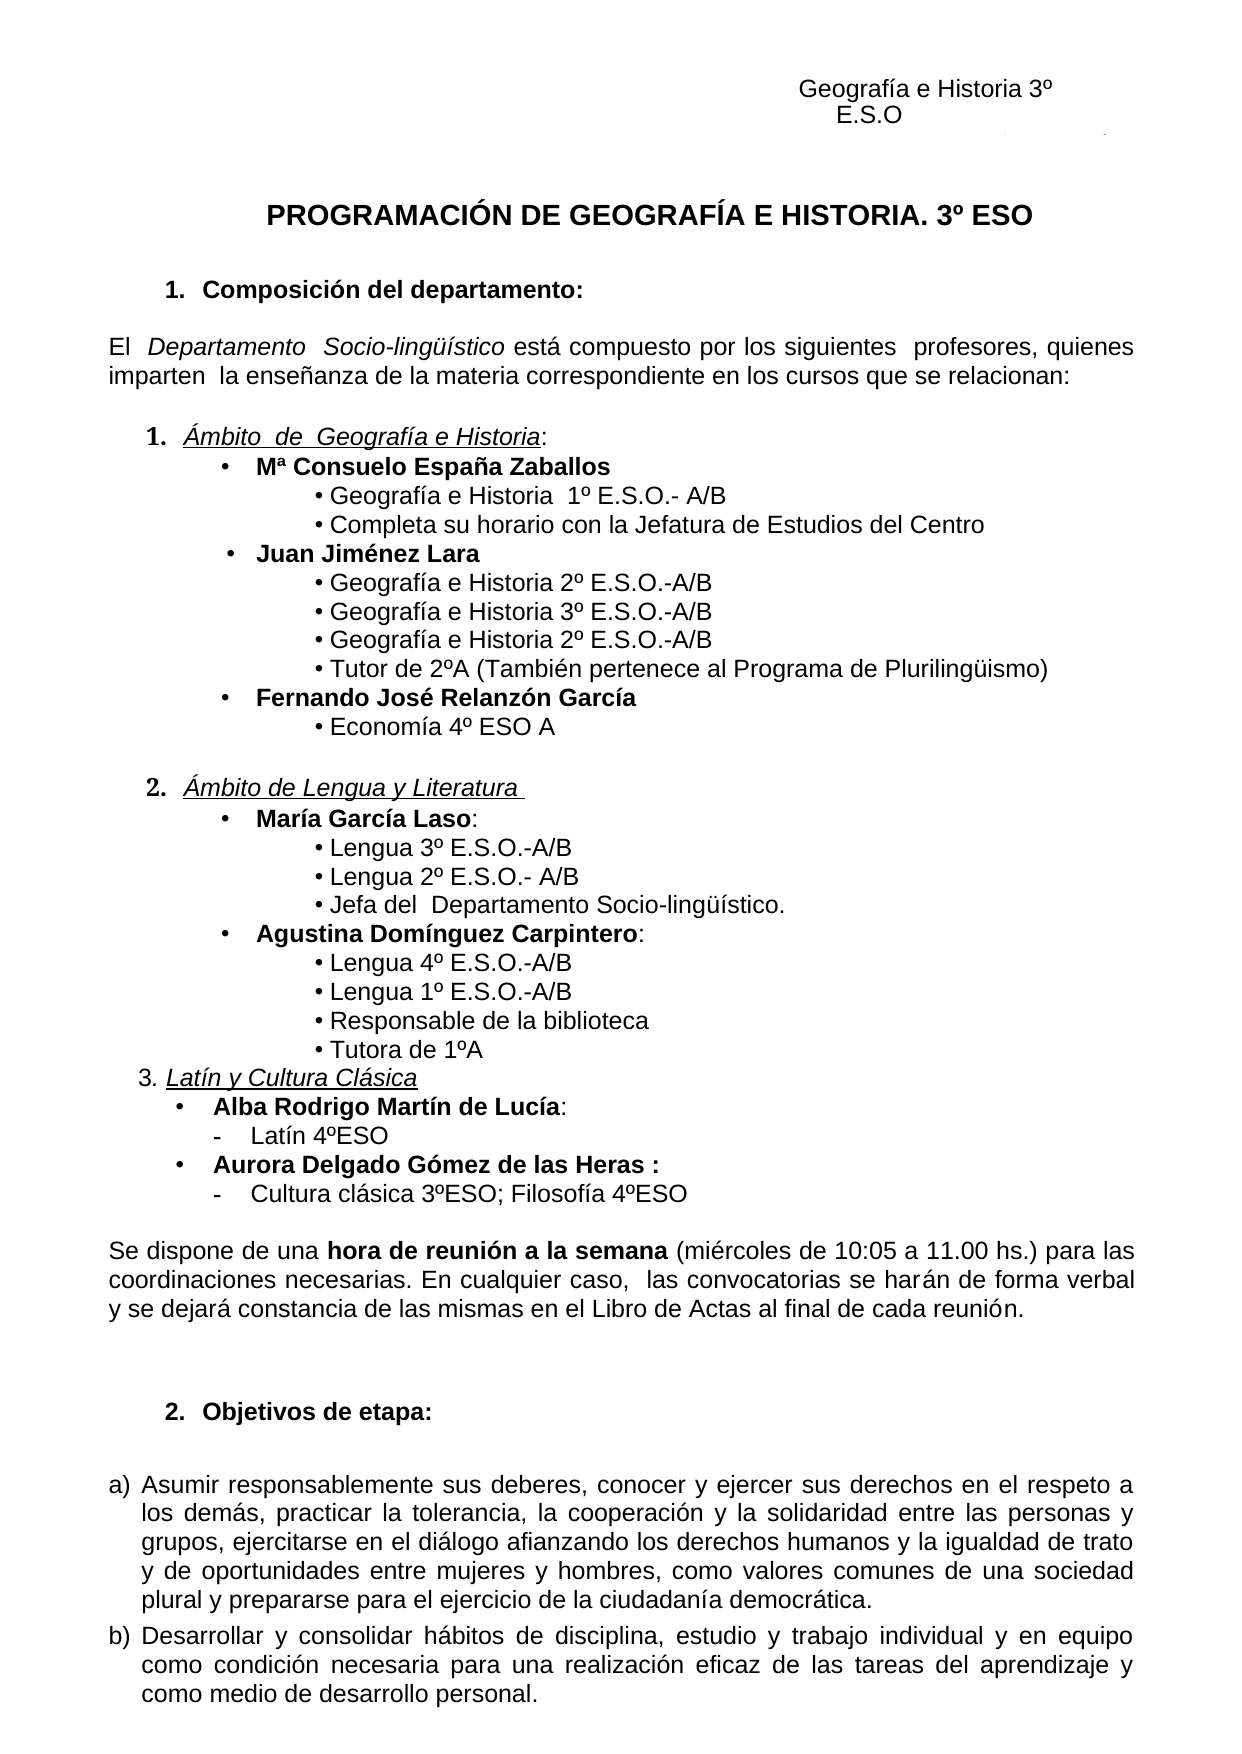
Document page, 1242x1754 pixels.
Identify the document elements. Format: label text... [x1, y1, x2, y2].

list Cultura clásica 3ºESO; Filosofía 4ºESO [213, 1179, 1135, 1208]
list Desarrollar y consolidar hábitos de disciplina, estudio y trabajo individual y en equipo como condición necesaria para una realización eficaz de las tareas del aprendizaje y como medio de desarrollo personal. [108, 1621, 1135, 1707]
text PROGRAMACIÓN DE GEOGRAFÍA E HISTORIA. 3º ESO [164, 198, 1135, 232]
list Geografía e Historia 1º E.S.O.- A/B [314, 481, 1135, 510]
list Completa su horario con la Jefatura de Estudios del Centro [314, 510, 1135, 539]
list Ámbito de Lengua y Literatura [146, 770, 1135, 804]
text Se dispone de una hora de reunión a la semana (miércoles de 10:05 a 11.00 hs.) para las coordinaciones necesarias. En cualquier caso, las convocatorias se harán de forma verbal y se dejará constancia de las mismas en el Libro de Actas al final de cada reunión. [108, 1236, 1135, 1323]
list Economía 4º ESO A [314, 712, 1135, 741]
list Lengua 4º E.S.O.-A/B [314, 948, 1135, 977]
list Agustina Domínguez Carpintero: [221, 919, 1135, 948]
list María García Laso: [221, 804, 1135, 833]
list Geografía e Historia 2º E.S.O.-A/B [314, 626, 1135, 654]
list Lengua 1º E.S.O.-A/B [314, 977, 1135, 1006]
list Jefa del Departamento Socio-lingüístico. [314, 890, 1135, 919]
list Aurora Delgado Gómez de las Heras : [175, 1150, 1135, 1179]
list Latín 4ºESO [213, 1121, 1135, 1150]
text El Departamento Socio-lingüístico está compuesto por los siguientes profesores, quienes imparten la enseñanza de la materia correspondiente en los cursos que se relacionan: [108, 332, 1135, 389]
list Alba Rodrigo Martín de Lucía: [175, 1092, 1135, 1121]
list Juan Jiménez Lara [226, 539, 1135, 568]
list Lengua 3º E.S.O.-A/B [314, 833, 1135, 861]
list Objetivos de etapa: [164, 1397, 1135, 1425]
list Tutor de 2ºA (También pertenece al Programa de Plurilingüismo) [314, 654, 1135, 683]
list Geografía e Historia 3º E.S.O.-A/B [314, 597, 1135, 626]
list Composición del departamento: [164, 274, 1135, 303]
list Responsable de la biblioteca [314, 1006, 1135, 1034]
list Asumir responsablemente sus deberes, conocer y ejercer sus derechos en el respeto a los demás, practicar la tolerancia, la cooperación y la solidaridad entre las personas y grupos, ejercitarse en el diálogo afianzando los derechos humanos y la igualdad de trato y de oportunidades entre mujeres y hombres, como valores comunes de una sociedad plural y prepararse para el ejercicio de la ciudadanía democrática. [108, 1469, 1135, 1613]
list Mª Consuelo España Zaballos [221, 452, 1135, 481]
text 3. Latín y Cultura Clásica [138, 1063, 1135, 1092]
list Lengua 2º E.S.O.- A/B [314, 861, 1135, 890]
list Tutora de 1ºA [314, 1034, 1135, 1063]
list Geografía e Historia 2º E.S.O.-A/B [314, 568, 1135, 597]
list Fernando José Relanzón García [221, 683, 1135, 712]
list Ámbito de Geografía e Historia: [146, 418, 1135, 452]
